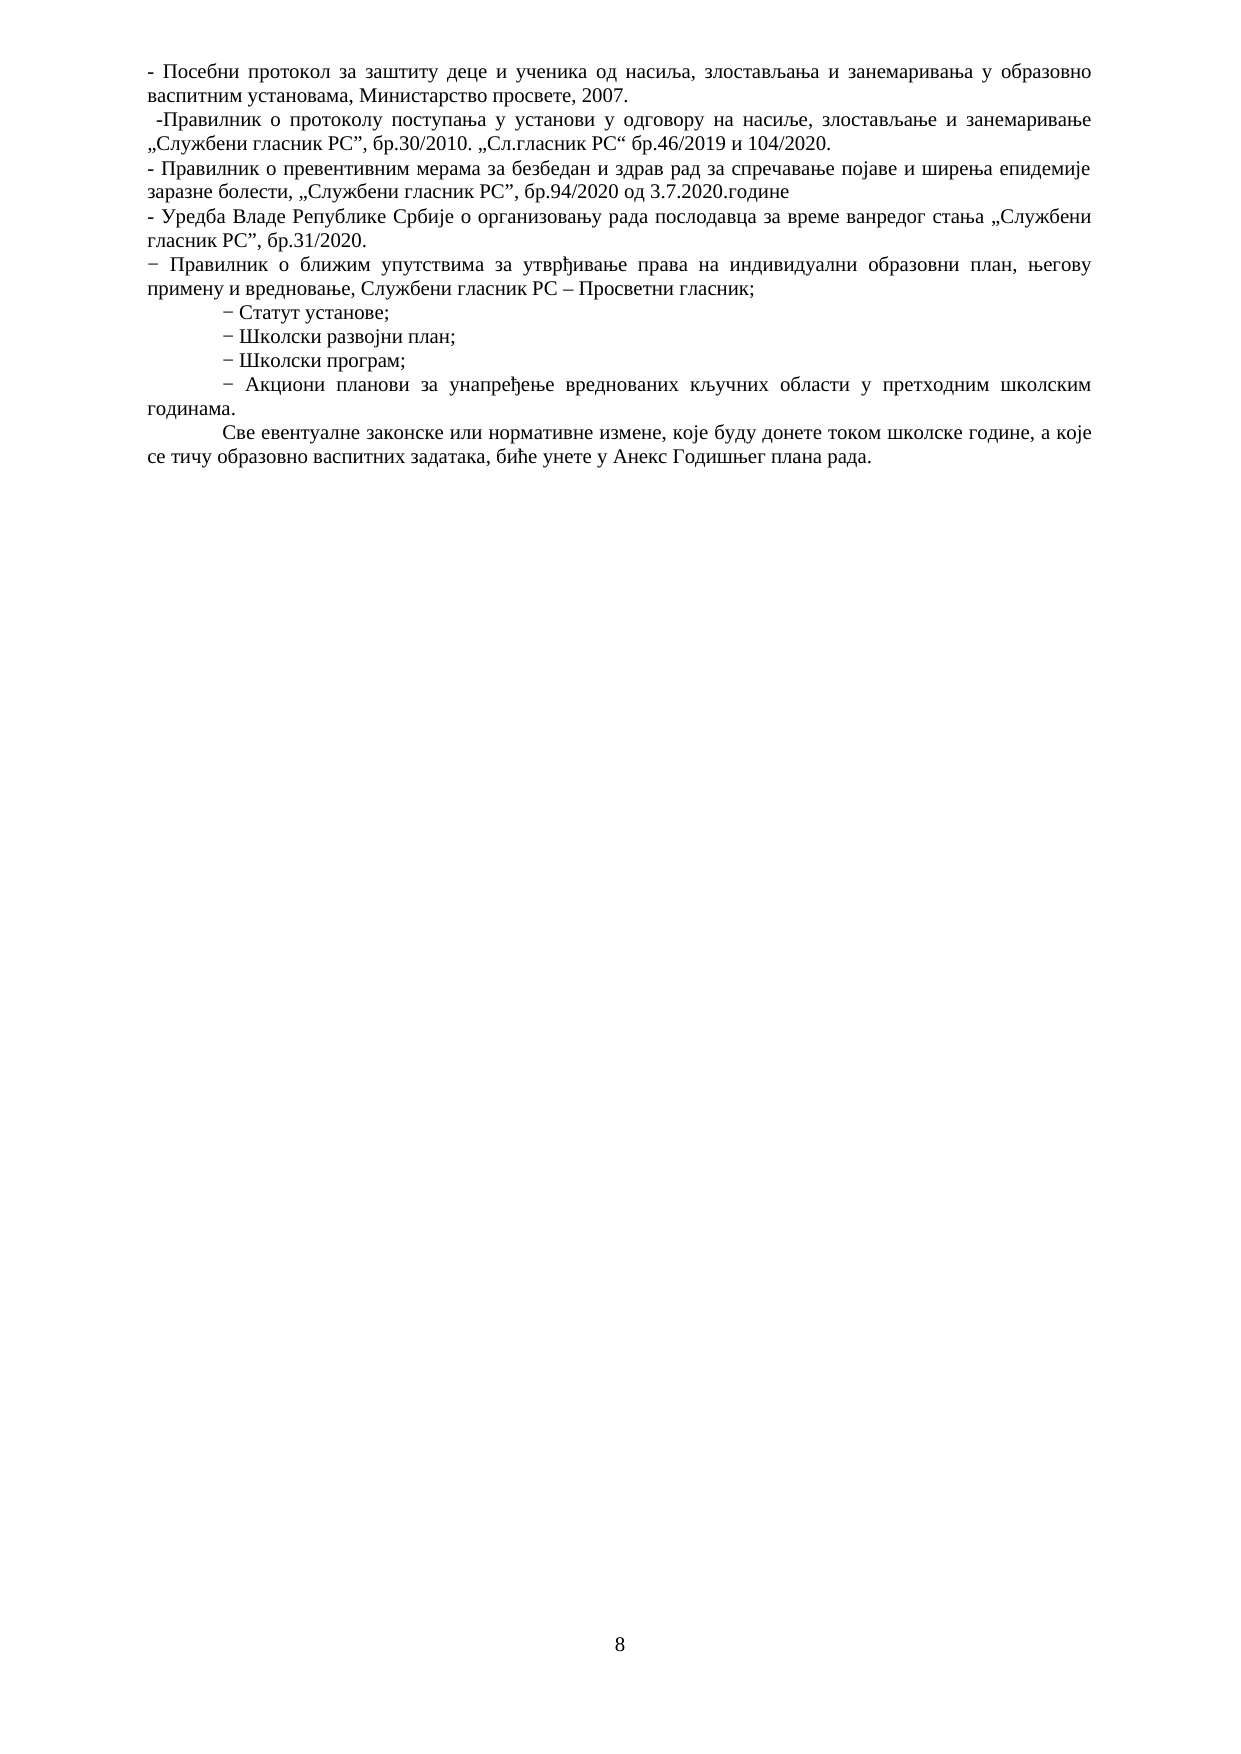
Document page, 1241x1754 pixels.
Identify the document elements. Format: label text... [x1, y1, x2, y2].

text − Правилник о ближим упутствима за утврђивање права на индивидуални образовни план, његову примену и вредновање, Службени гласник РС – Просветни гласник; [147, 252, 1093, 300]
text Све евентуалне законске или нормативне измене, које буду донете током школске године, а које се тичу образовно васпитних задатака, биће унете у Анекс Годишњег плана рада. [147, 420, 1093, 468]
text − Школски развојни план; [147, 324, 1093, 348]
text − Школски програм; [147, 348, 1093, 372]
text - Уредба Владе Републике Србије о организовању рада послодавца за време ванредог стања „Службени гласник РС”, бр.31/2020. [147, 203, 1093, 252]
text − Статут установе; [147, 300, 1093, 324]
text - Правилник о превентивним мерама за безбедан и здрав рад за спречавање појаве и ширења епидемије заразне болести, „Службени гласник РС”, бр.94/2020 од 3.7.2020.године [147, 155, 1093, 203]
text - Посебни протокол за заштиту деце и ученика од насиља, злостављања и занемаривања у образовно васпитним установама, Министарство просвете, 2007. [147, 59, 1093, 107]
text -Правилник о протоколу поступања у установи у одговору на насиље, злостављање и занемаривање „Службени гласник РС”, бр.30/2010. „Сл.гласник РС“ бр.46/2019 и 104/2020. [147, 107, 1093, 155]
text − Акциони планови за унапређење вреднованих кључних области у претходним школским годинама. [147, 372, 1093, 420]
